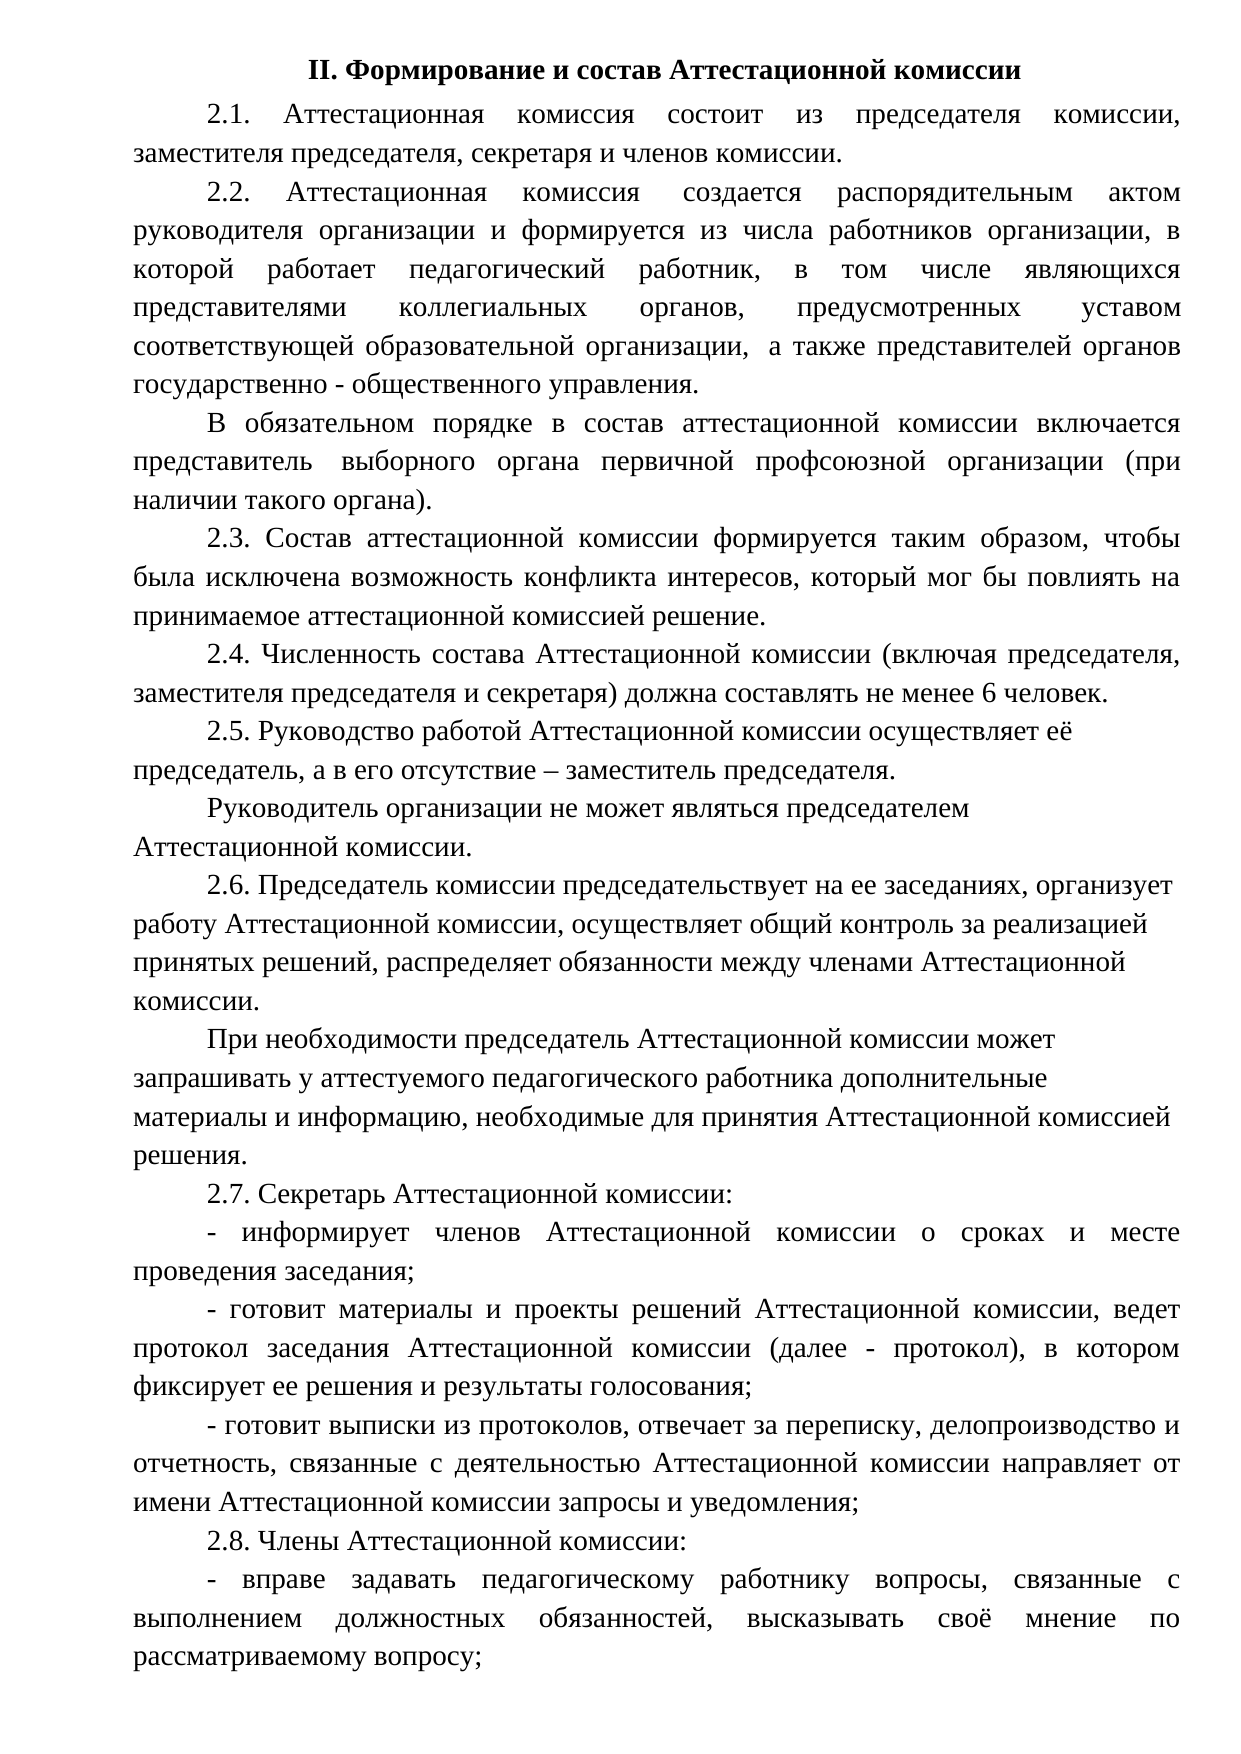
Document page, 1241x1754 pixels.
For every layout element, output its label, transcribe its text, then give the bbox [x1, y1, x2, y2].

text - информирует членов Аттестационной комиссии о сроках и месте проведения заседания; [133, 1214, 1181, 1286]
text - готовит выписки из протоколов, отвечает за переписку, делопроизводство и отчетность, связанные с деятельностью Аттестационной комиссии направляет от имени Аттестационной комиссии запросы и уведомления; [133, 1407, 1181, 1518]
text 2.6. Председатель комиссии председательствует на ее заседаниях, организует работу Аттестационной комиссии, осуществляет общий контроль за реализацией принятых решений, распределяет обязанности между членами Аттестационной комиссии. [133, 867, 1181, 1017]
text При необходимости председатель Аттестационной комиссии может запрашивать у аттестуемого педагогического работника дополнительные материалы и информацию, необходимые для принятия Аттестационной комиссией решения. [133, 1022, 1181, 1171]
text 2.3. Состав аттестационной комиссии формируется таким образом, чтобы была исключена возможность конфликта интересов, который мог бы повлиять на принимаемое аттестационной комиссией решение. [133, 521, 1181, 631]
text 2.2. Аттестационная комиссия создается распорядительным актом руководителя организации и формируется из числа работников организации, в которой работает педагогический работник, в том числе являющихся представителями коллегиальных органов, предусмотренных уставом соответствующей образовательной организации, а также представителей органов государственно - общественного управления. [133, 174, 1181, 400]
text 2.7. Секретарь Аттестационной комиссии: [133, 1176, 1181, 1209]
text 2.1. Аттестационная комиссия состоит из председателя комиссии, заместителя председателя, секретаря и членов комиссии. [133, 97, 1181, 169]
text 2.5. Руководство работой Аттестационной комиссии осуществляет её председатель, а в его отсутствие – заместитель председателя. [133, 713, 1181, 785]
text 2.4. Численность состава Аттестационной комиссии (включая председателя, заместителя председателя и секретаря) должна составлять не менее 6 человек. [133, 636, 1181, 708]
text Руководитель организации не может являться председателем Аттестационной комиссии. [133, 790, 1181, 862]
text - готовит материалы и проекты решений Аттестационной комиссии, ведет протокол заседания Аттестационной комиссии (далее - протокол), в котором фиксирует ее решения и результаты голосования; [133, 1291, 1181, 1402]
text II. Формирование и состав Аттестационной комиссии [133, 59, 1181, 84]
text 2.8. Члены Аттестационной комиссии: [133, 1523, 1181, 1556]
text В обязательном порядке в состав аттестационной комиссии включается представитель выборного органа первичной профсоюзной организации (при наличии такого органа). [133, 405, 1181, 516]
text - вправе задавать педагогическому работнику вопросы, связанные с выполнением должностных обязанностей, высказывать своё мнение по рассматриваемому вопросу; [133, 1561, 1181, 1672]
